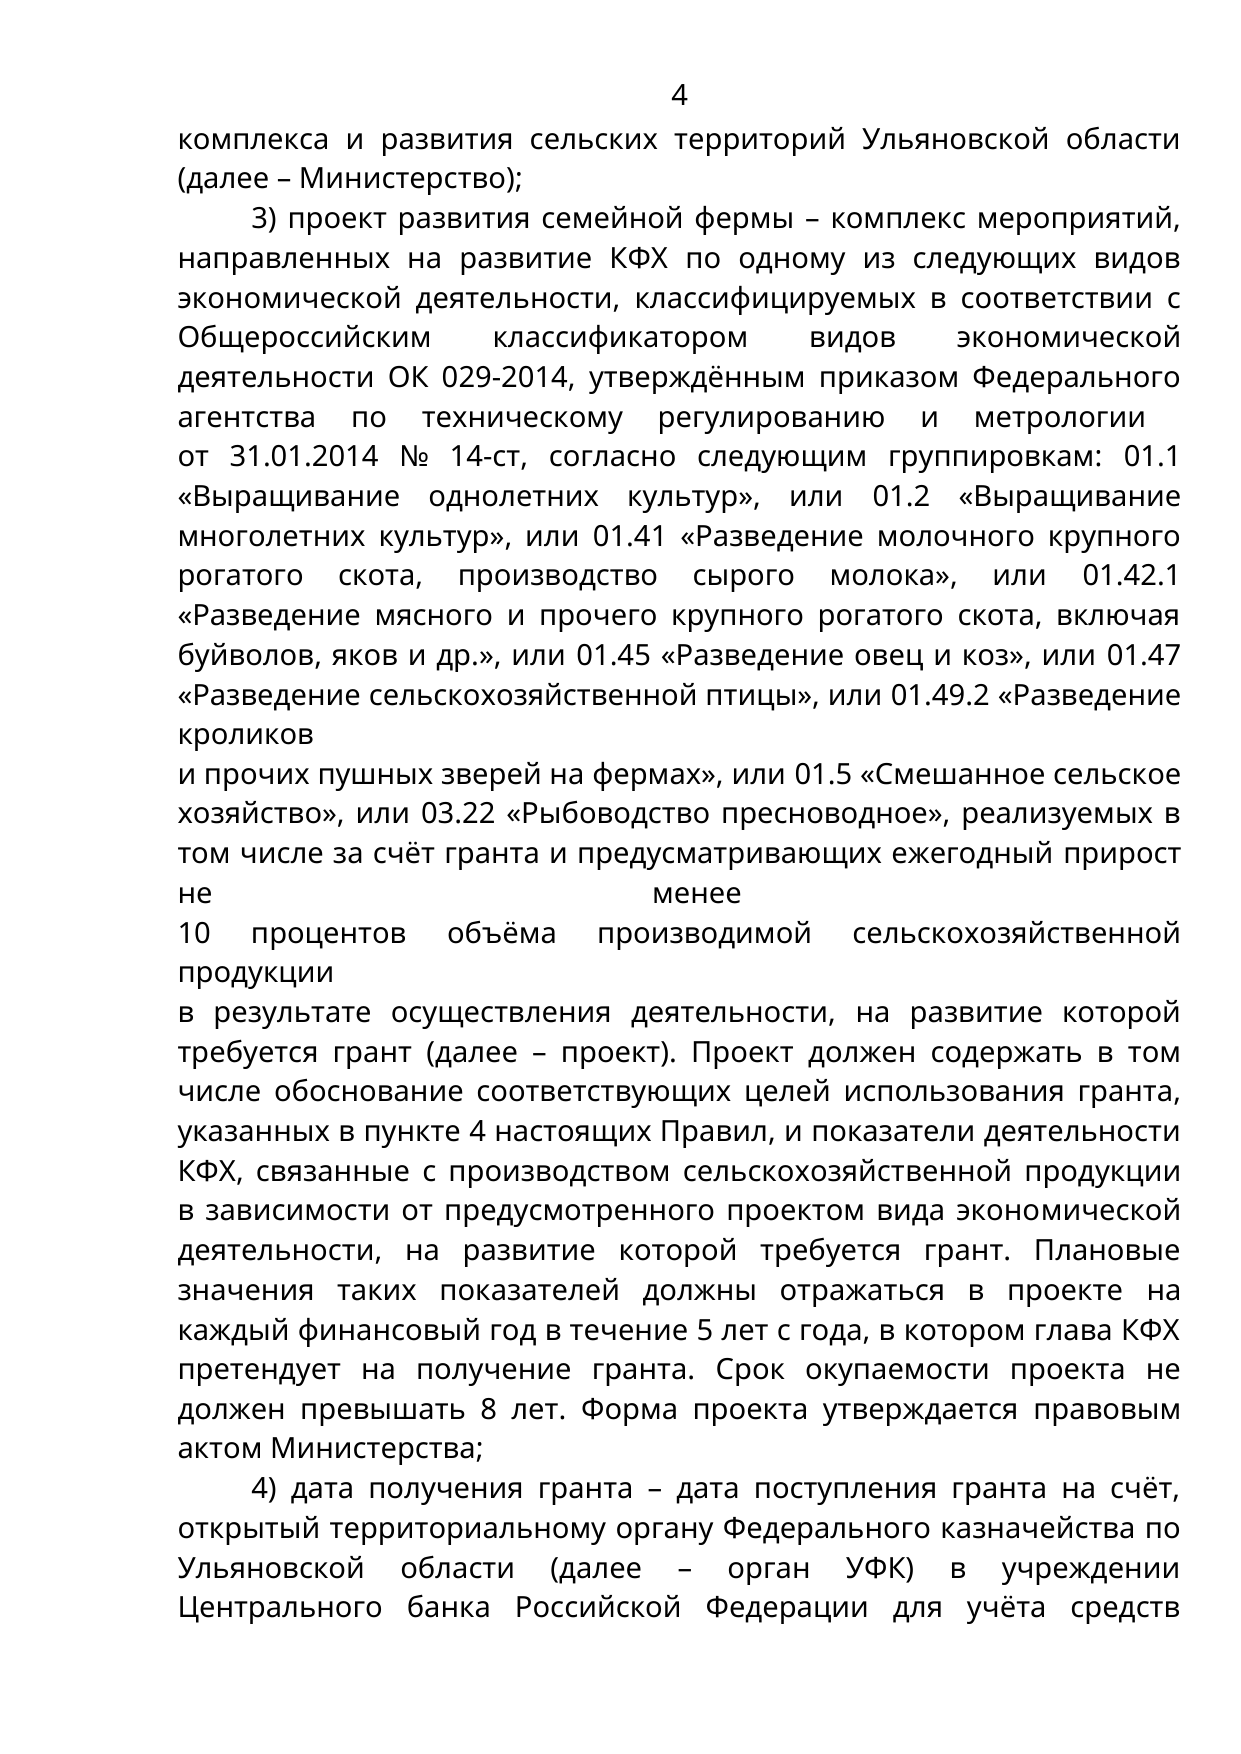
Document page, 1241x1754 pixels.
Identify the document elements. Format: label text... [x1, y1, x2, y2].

text 3) проект развития семейной фермы – комплекс мероприятий, направленных на развитие КФХ по одному из следующих видов экономической деятельности, классифицируемых в соответствии с Общероссийским классификатором видов экономической деятельности ОК 029-2014, утверждённым приказом Федерального агентства по техническому регулированию и метрологии от 31.01.2014 № 14-ст, согласно следующим группировкам: 01.1 «Выращивание однолетних культур», или 01.2 «Выращивание многолетних культур», или 01.41 «Разведение молочного крупного рогатого скота, производство сырого молока», или 01.42.1 «Разведение мясного и прочего крупного рогатого скота, включая буйволов, яков и др.», или 01.45 «Разведение овец и коз», или 01.47 «Разведение сельскохозяйственной птицы», или 01.49.2 «Разведение кроликов и прочих пушных зверей на фермах», или 01.5 «Смешанное сельское хозяйство», или 03.22 «Рыбоводство пресноводное», реализуемых в том числе за счёт гранта и предусматривающих ежегодный прирост не менее 10 процентов объёма производимой сельскохозяйственной продукции в результате осуществления деятельности, на развитие которой требуется грант (далее – проект). Проект должен содержать в том числе обоснование соответствующих целей использования гранта, указанных в пункте 4 настоящих Правил, и показатели деятельности КФХ, связанные с производством сельскохозяйственной продукции в зависимости от предусмотренного проектом вида экономической деятельности, на развитие которой требуется грант. Плановые значения таких показателей должны отражаться в проекте на каждый финансовый год в течение 5 лет с года, в котором глава КФХ претендует на получение гранта. Срок окупаемости проекта не должен превышать 8 лет. Форма проекта утверждается правовым актом Министерства; [177, 197, 1181, 1467]
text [177, 118, 1181, 197]
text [177, 1467, 1181, 1626]
